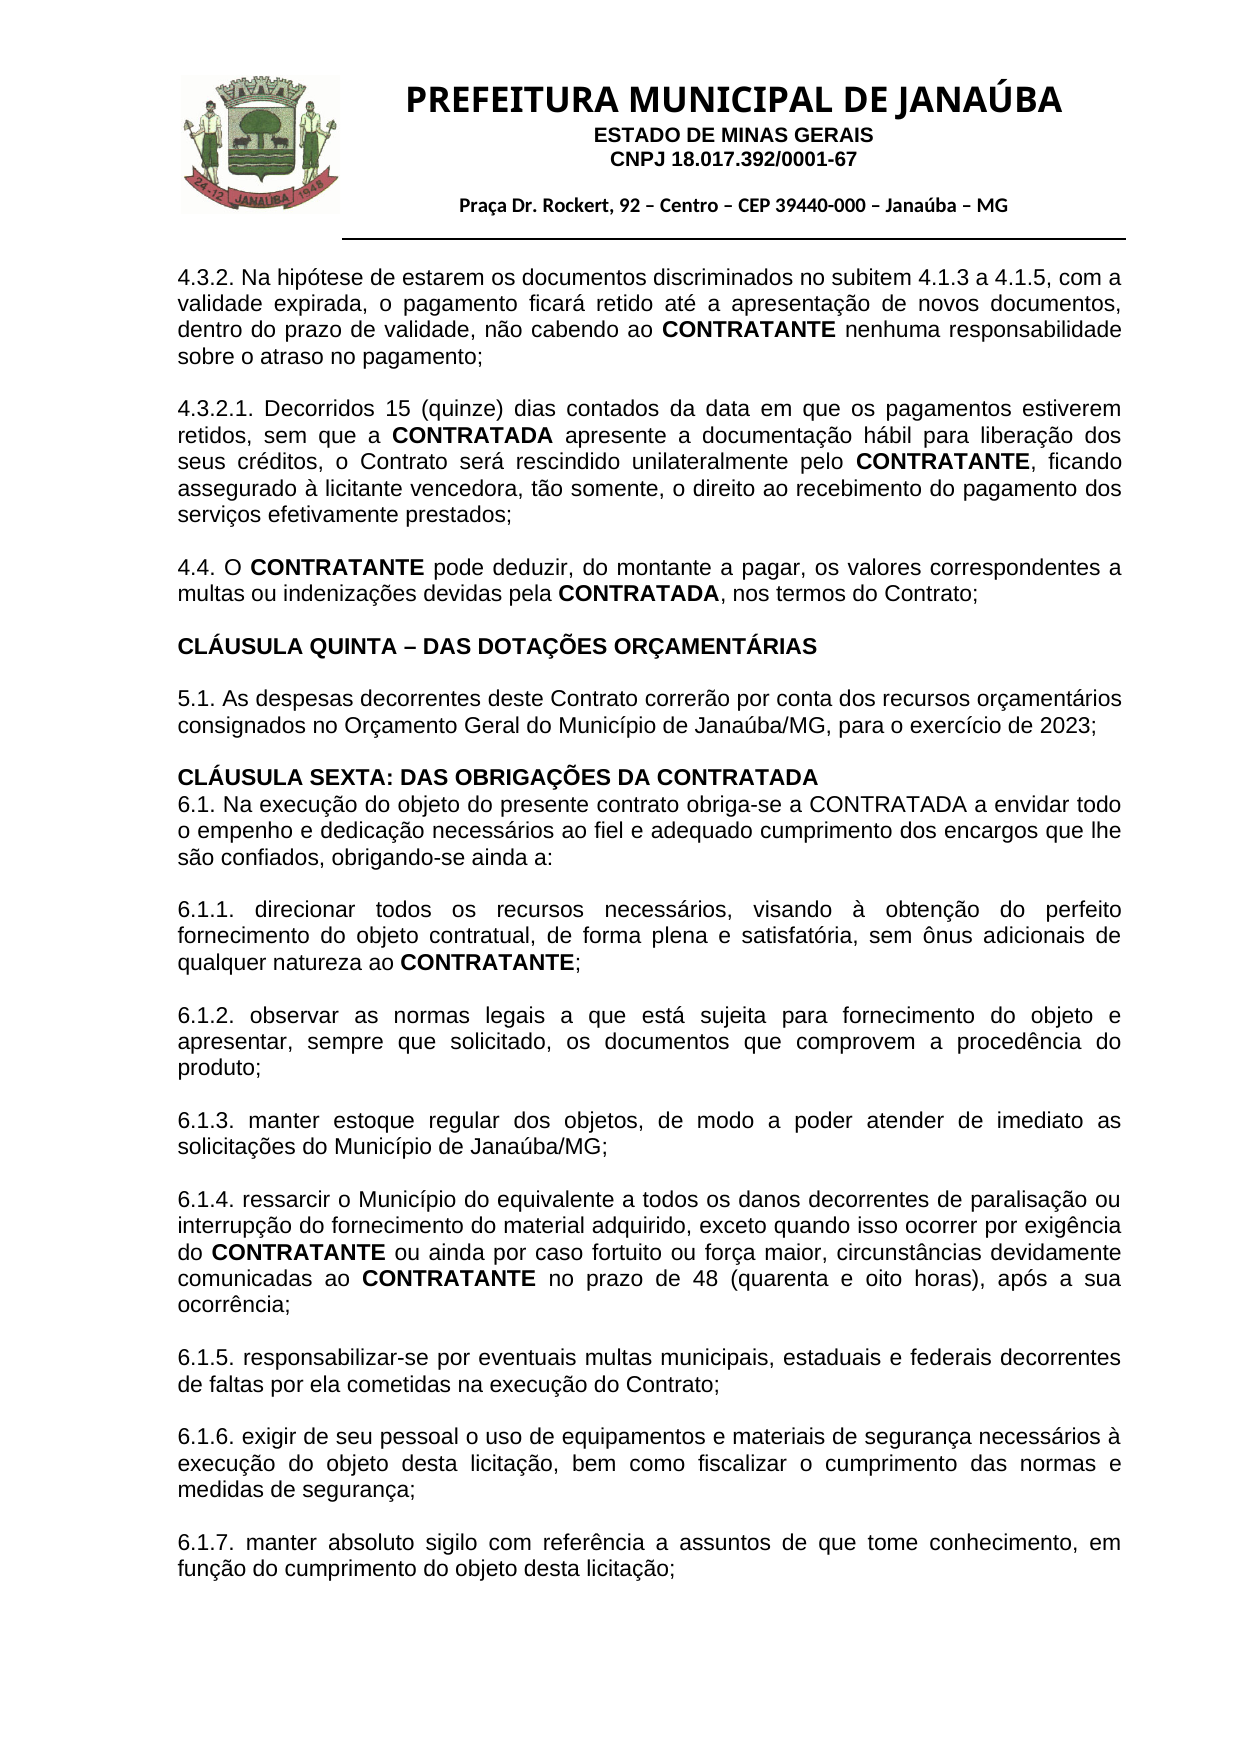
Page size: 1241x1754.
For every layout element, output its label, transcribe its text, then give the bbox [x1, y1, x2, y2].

text 4.3.2.1. Decorridos 15 (quinze) dias contados da data em que os pagamentos estiverem retidos, sem que a CONTRATADA apresente a documentação hábil para liberação dos seus créditos, o Contrato será rescindido unilateralmente pelo CONTRATANTE, ficando assegurado à licitante vencedora, tão somente, o direito ao recebimento do pagamento dos serviços efetivamente prestados; [177, 395, 1122, 527]
text 6.1.6. exigir de seu pessoal o uso de equipamentos e materiais de segurança necessários à execução do objeto desta licitação, bem como fiscalizar o cumprimento das normas e medidas de segurança; [177, 1423, 1122, 1502]
picture [180, 75, 341, 214]
text 6.1. Na execução do objeto do presente contrato obriga-se a CONTRATADA a envidar todo o empenho e dedicação necessários ao fiel e adequado cumprimento dos encargos que lhe são confiados, obrigando-se ainda a: [177, 791, 1122, 870]
text CLÁUSULA SEXTA: DAS OBRIGAÇÕES DA CONTRATADA [177, 764, 1122, 791]
text 6.1.3. manter estoque regular dos objetos, de modo a poder atender de imediato as solicitações do Município de Janaúba/MG; [177, 1107, 1122, 1160]
text 6.1.4. ressarcir o Município do equivalente a todos os danos decorrentes de paralisação ou interrupção do fornecimento do material adquirido, exceto quando isso ocorrer por exigência do CONTRATANTE ou ainda por caso fortuito ou força maior, circunstâncias devidamente comunicadas ao CONTRATANTE no prazo de 48 (quarenta e oito horas), após a sua ocorrência; [177, 1186, 1122, 1318]
text 6.1.7. manter absoluto sigilo com referência a assuntos de que tome conhecimento, em função do cumprimento do objeto desta licitação; [177, 1529, 1122, 1581]
text 4.4. O CONTRATANTE pode deduzir, do montante a pagar, os valores correspondentes a multas ou indenizações devidas pela CONTRATADA, nos termos do Contrato; [177, 553, 1122, 606]
text 4.3.2. Na hipótese de estarem os documentos discriminados no subitem 4.1.3 a 4.1.5, com a validade expirada, o pagamento ficará retido até a apresentação de novos documentos, dentro do prazo de validade, não cabendo ao CONTRATANTE nenhuma responsabilidade sobre o atraso no pagamento; [177, 264, 1122, 369]
text 6.1.5. responsabilizar-se por eventuais multas municipais, estaduais e federais decorrentes de faltas por ela cometidas na execução do Contrato; [177, 1344, 1122, 1397]
text CLÁUSULA QUINTA – DAS DOTAÇÕES ORÇAMENTÁRIAS [177, 633, 1122, 659]
text 5.1. As despesas decorrentes deste Contrato correrão por conta dos recursos orçamentários consignados no Orçamento Geral do Município de Janaúba/MG, para o exercício de 2023; [177, 685, 1122, 738]
text 6.1.1. direcionar todos os recursos necessários, visando à obtenção do perfeito fornecimento do objeto contratual, de forma plena e satisfatória, sem ônus adicionais de qualquer natureza ao CONTRATANTE; [177, 896, 1122, 975]
text 6.1.2. observar as normas legais a que está sujeita para fornecimento do objeto e apresentar, sempre que solicitado, os documentos que comprovem a procedência do produto; [177, 1002, 1122, 1081]
